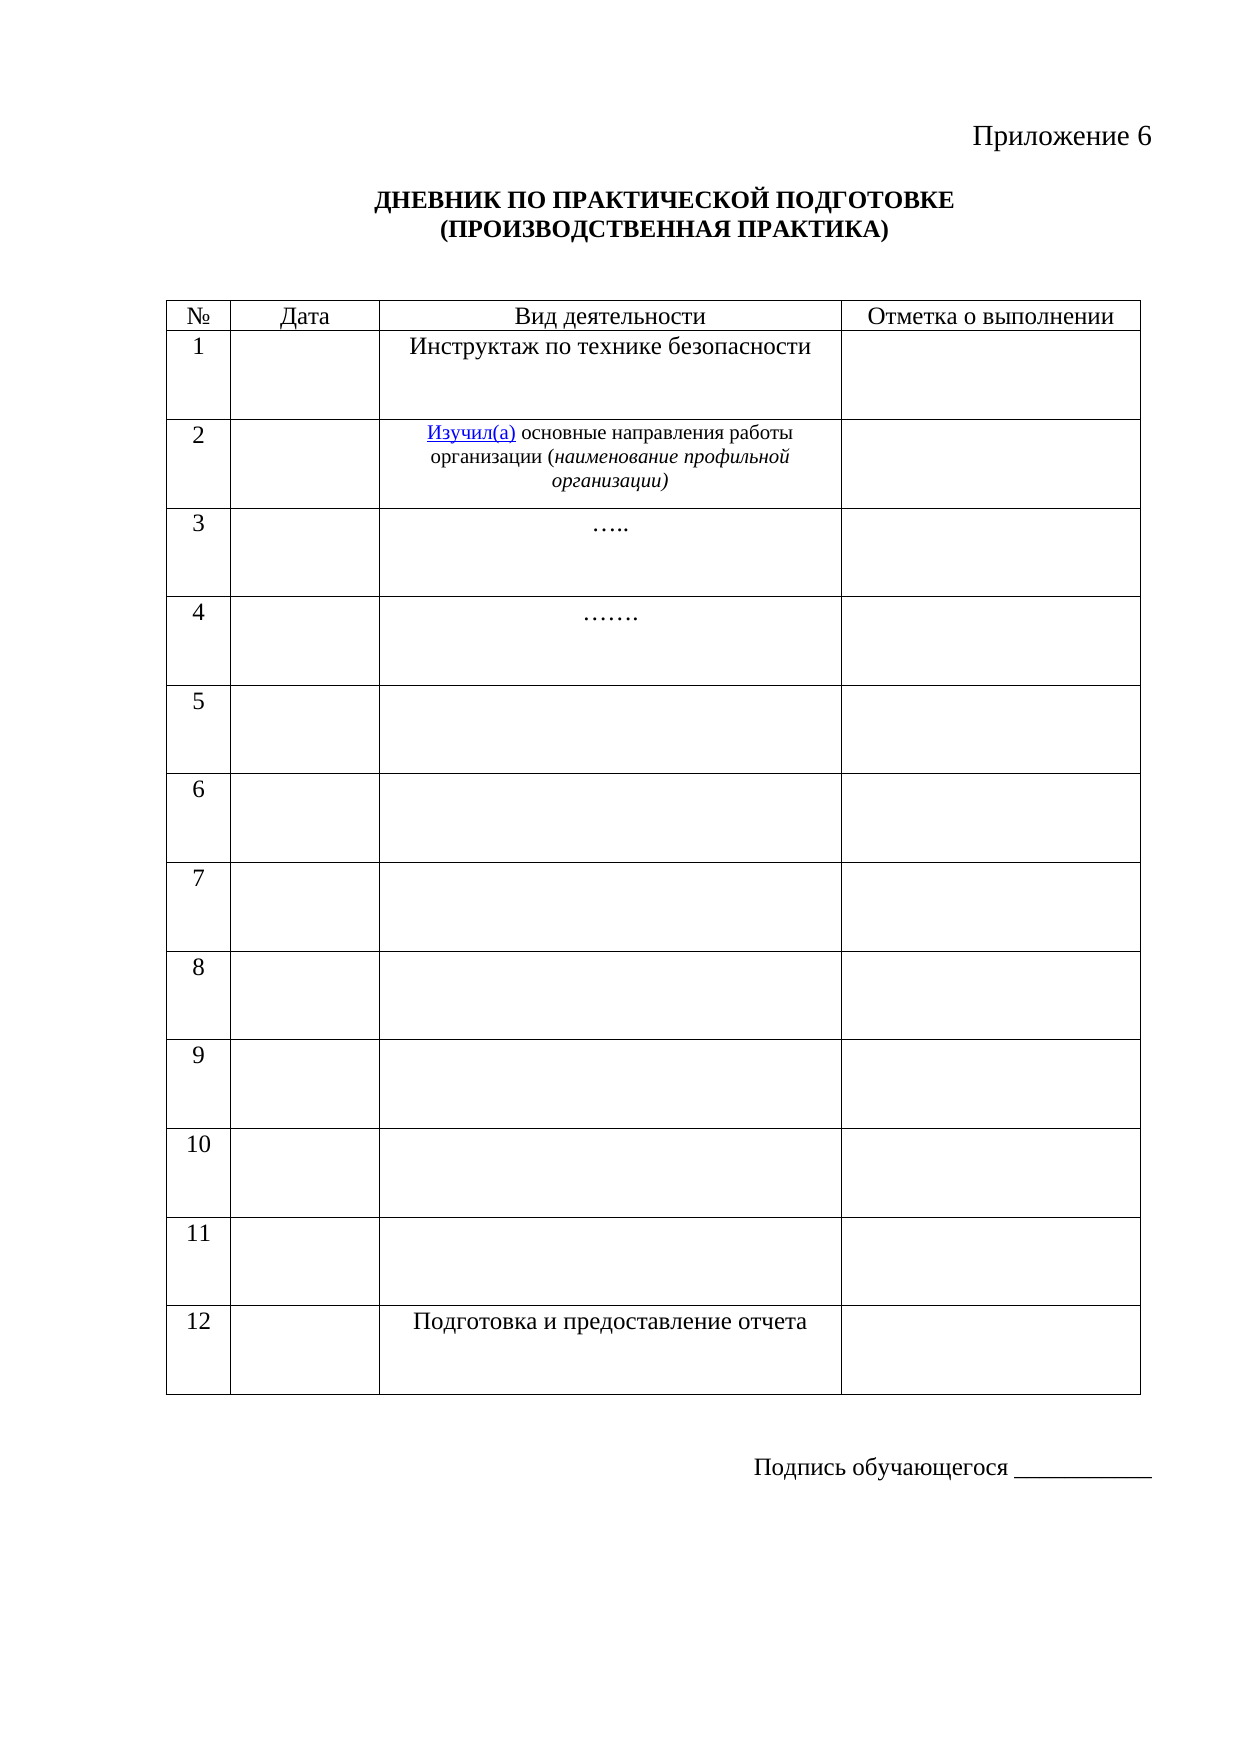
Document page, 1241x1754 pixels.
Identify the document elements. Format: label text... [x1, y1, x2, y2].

table_cell [380, 952, 841, 1039]
table_cell [842, 774, 1140, 862]
table_cell [842, 509, 1140, 596]
table_cell ……. [380, 597, 841, 685]
table_cell [380, 1040, 841, 1128]
table_header Вид деятельности [380, 301, 841, 330]
table_cell 2 [167, 420, 230, 507]
table_cell [231, 1306, 379, 1394]
table_cell [380, 686, 841, 773]
table_cell [380, 863, 841, 951]
table_header Дата [231, 301, 379, 330]
table_cell [380, 1129, 841, 1217]
text Приложение 6 [177, 118, 1152, 152]
table_cell [842, 952, 1140, 1039]
table_cell [842, 331, 1140, 419]
table_cell 4 [167, 597, 230, 685]
table_cell [231, 420, 379, 507]
table_cell 5 [167, 686, 230, 773]
table_cell [842, 597, 1140, 685]
text (ПРОИЗВОДСТВЕННАЯ ПРАКТИКА) [177, 214, 1152, 243]
table_cell 12 [167, 1306, 230, 1394]
table_cell Изучил(а) основные направления работы организации (наименование профильной организации) [380, 420, 841, 507]
table_cell Подготовка и предоставление отчета [380, 1306, 841, 1394]
table_cell [231, 774, 379, 862]
table_cell [231, 597, 379, 685]
table_cell 10 [167, 1129, 230, 1217]
table_cell [842, 863, 1140, 951]
table_cell 6 [167, 774, 230, 862]
table_header № [167, 301, 230, 330]
table_cell [842, 686, 1140, 773]
table_cell [231, 686, 379, 773]
table_cell [231, 331, 379, 419]
table_header Отметка о выполнении [842, 301, 1140, 330]
table_cell [231, 1129, 379, 1217]
table_cell 8 [167, 952, 230, 1039]
table_cell 7 [167, 863, 230, 951]
text Подпись обучающегося ___________ [177, 1452, 1152, 1481]
table_cell [842, 1218, 1140, 1305]
table_cell ….. [380, 509, 841, 596]
table_cell [380, 1218, 841, 1305]
table_cell [842, 1129, 1140, 1217]
table_cell [231, 1040, 379, 1128]
table_cell [842, 420, 1140, 507]
table_cell 1 [167, 331, 230, 419]
table_cell [842, 1040, 1140, 1128]
table_cell [380, 774, 841, 862]
table_cell 3 [167, 509, 230, 596]
table_cell Инструктаж по технике безопасности [380, 331, 841, 419]
table_cell [842, 1306, 1140, 1394]
table_cell [231, 952, 379, 1039]
table_cell [231, 509, 379, 596]
table_cell [231, 863, 379, 951]
table_cell 11 [167, 1218, 230, 1305]
table_cell [231, 1218, 379, 1305]
text ДНЕВНИК ПО ПРАКТИЧЕСКОЙ ПОДГОТОВКЕ [177, 185, 1152, 214]
table_cell 9 [167, 1040, 230, 1128]
